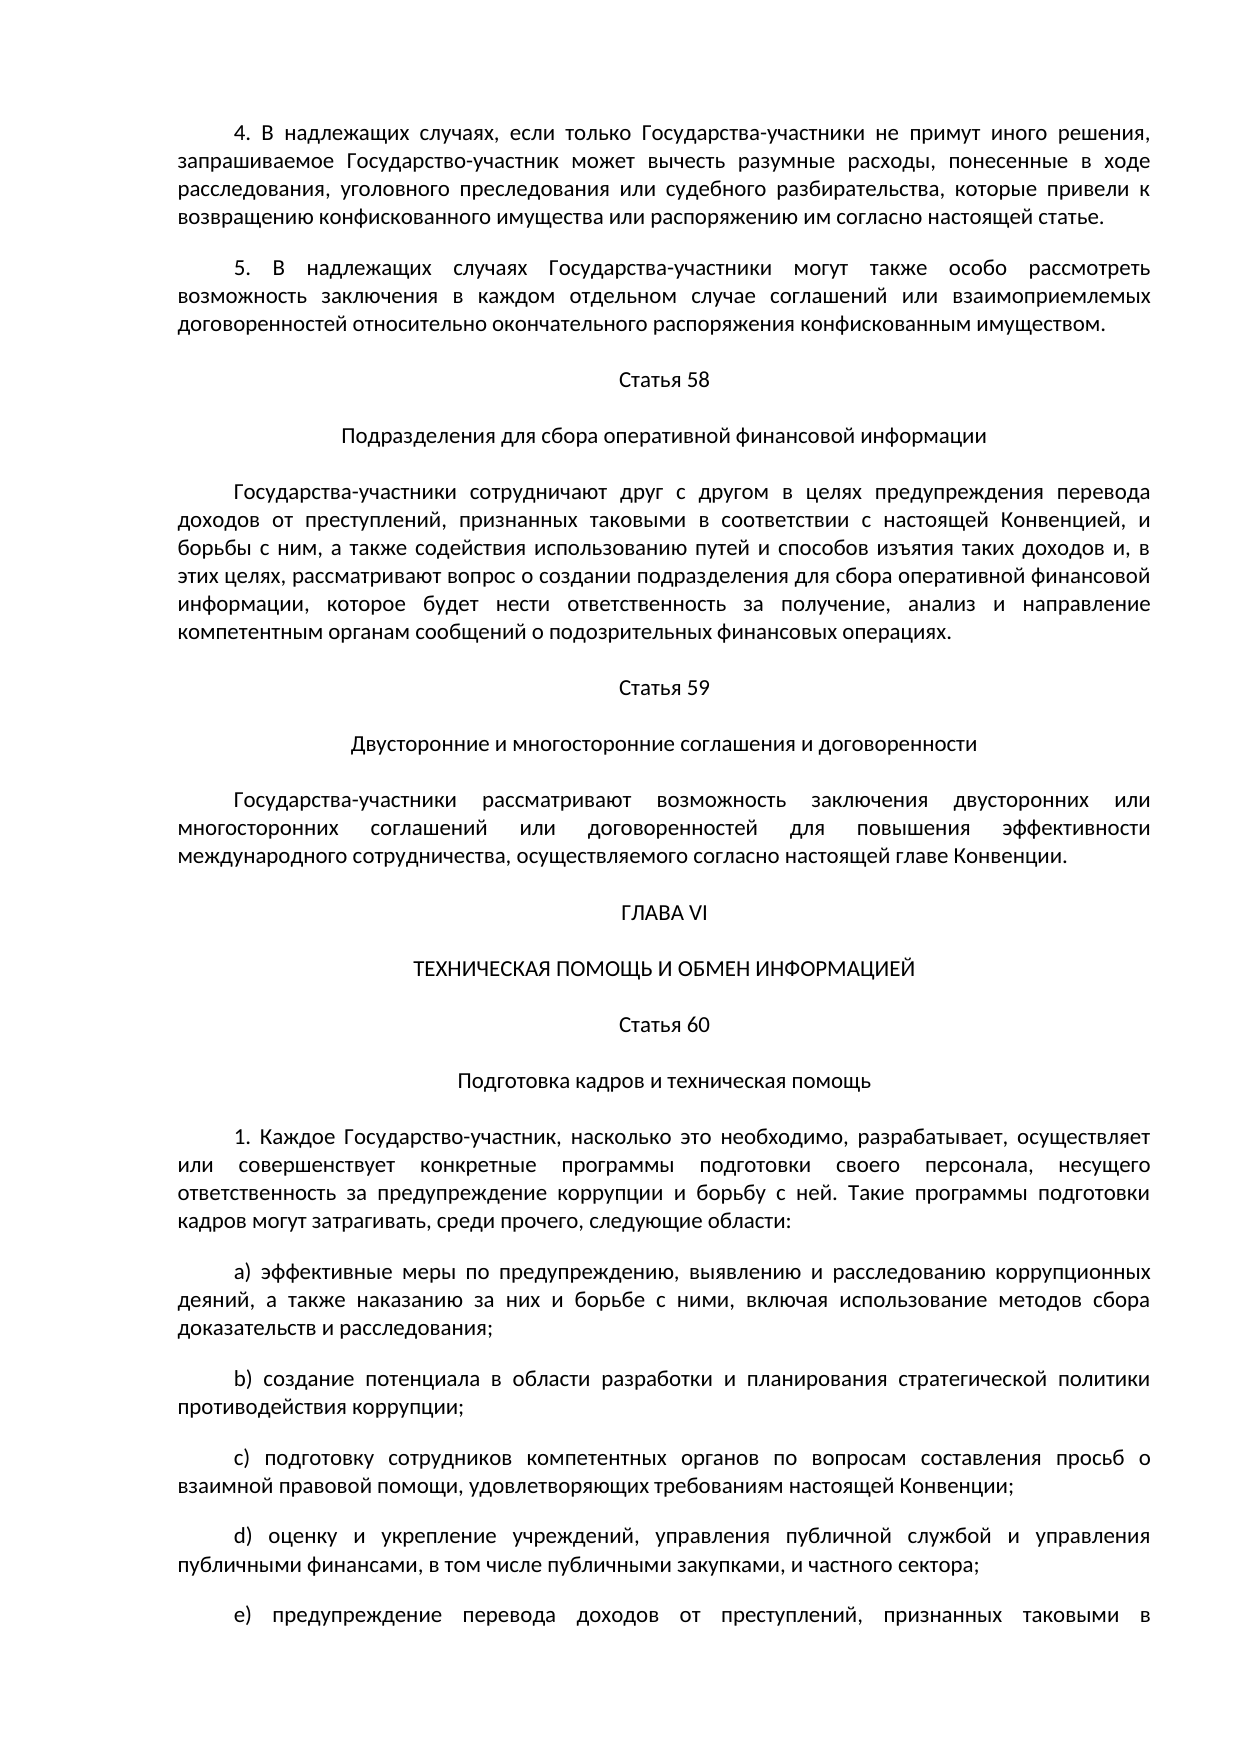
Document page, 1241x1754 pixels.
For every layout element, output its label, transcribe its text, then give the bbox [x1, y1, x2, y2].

text d) оценку и укрепление учреждений, управления публичной службой и управления публичными финансами, в том числе публичными закупками, и частного сектора; [177, 1522, 1152, 1578]
text Статья 58 [177, 365, 1152, 393]
text 1. Каждое Государство-участник, насколько это необходимо, разрабатывает, осуществляет или совершенствует конкретные программы подготовки своего персонала, несущего ответственность за предупреждение коррупции и борьбу с ней. Такие программы подготовки кадров могут затрагивать, среди прочего, следующие области: [177, 1122, 1152, 1234]
text ГЛАВА VI [177, 898, 1152, 926]
text Государства-участники рассматривают возможность заключения двусторонних или многосторонних соглашений или договоренностей для повышения эффективности международного сотрудничества, осуществляемого согласно настоящей главе Конвенции. [177, 786, 1152, 869]
text a) эффективные меры по предупреждению, выявлению и расследованию коррупционных деяний, а также наказанию за них и борьбе с ними, включая использование методов сбора доказательств и расследования; [177, 1257, 1152, 1341]
text c) подготовку сотрудников компетентных органов по вопросам составления просьб о взаимной правовой помощи, удовлетворяющих требованиям настоящей Конвенции; [177, 1443, 1152, 1499]
text 5. В надлежащих случаях Государства-участники могут также особо рассмотреть возможность заключения в каждом отдельном случае соглашений или взаимоприемлемых договоренностей относительно окончательного распоряжения конфискованным имуществом. [177, 253, 1152, 337]
text Государства-участники сотрудничают друг с другом в целях предупреждения перевода доходов от преступлений, признанных таковыми в соответствии с настоящей Конвенцией, и борьбы с ним, а также содействия использованию путей и способов изъятия таких доходов и, в этих целях, рассматривают вопрос о создании подразделения для сбора оперативной финансовой информации, которое будет нести ответственность за получение, анализ и направление компетентным органам сообщений о подозрительных финансовых операциях. [177, 477, 1152, 645]
text Статья 60 [177, 1010, 1152, 1038]
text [177, 1601, 1152, 1629]
text 4. В надлежащих случаях, если только Государства-участники не примут иного решения, запрашиваемое Государство-участник может вычесть разумные расходы, понесенные в ходе расследования, уголовного преследования или судебного разбирательства, которые привели к возвращению конфискованного имущества или распоряжению им согласно настоящей статье. [177, 118, 1152, 230]
text ТЕХНИЧЕСКАЯ ПОМОЩЬ И ОБМЕН ИНФОРМАЦИЕЙ [177, 954, 1152, 982]
text Двусторонние и многосторонние соглашения и договоренности [177, 729, 1152, 757]
text Подготовка кадров и техническая помощь [177, 1066, 1152, 1094]
text Подразделения для сбора оперативной финансовой информации [177, 421, 1152, 449]
text Статья 59 [177, 673, 1152, 701]
text b) создание потенциала в области разработки и планирования стратегической политики противодействия коррупции; [177, 1364, 1152, 1420]
